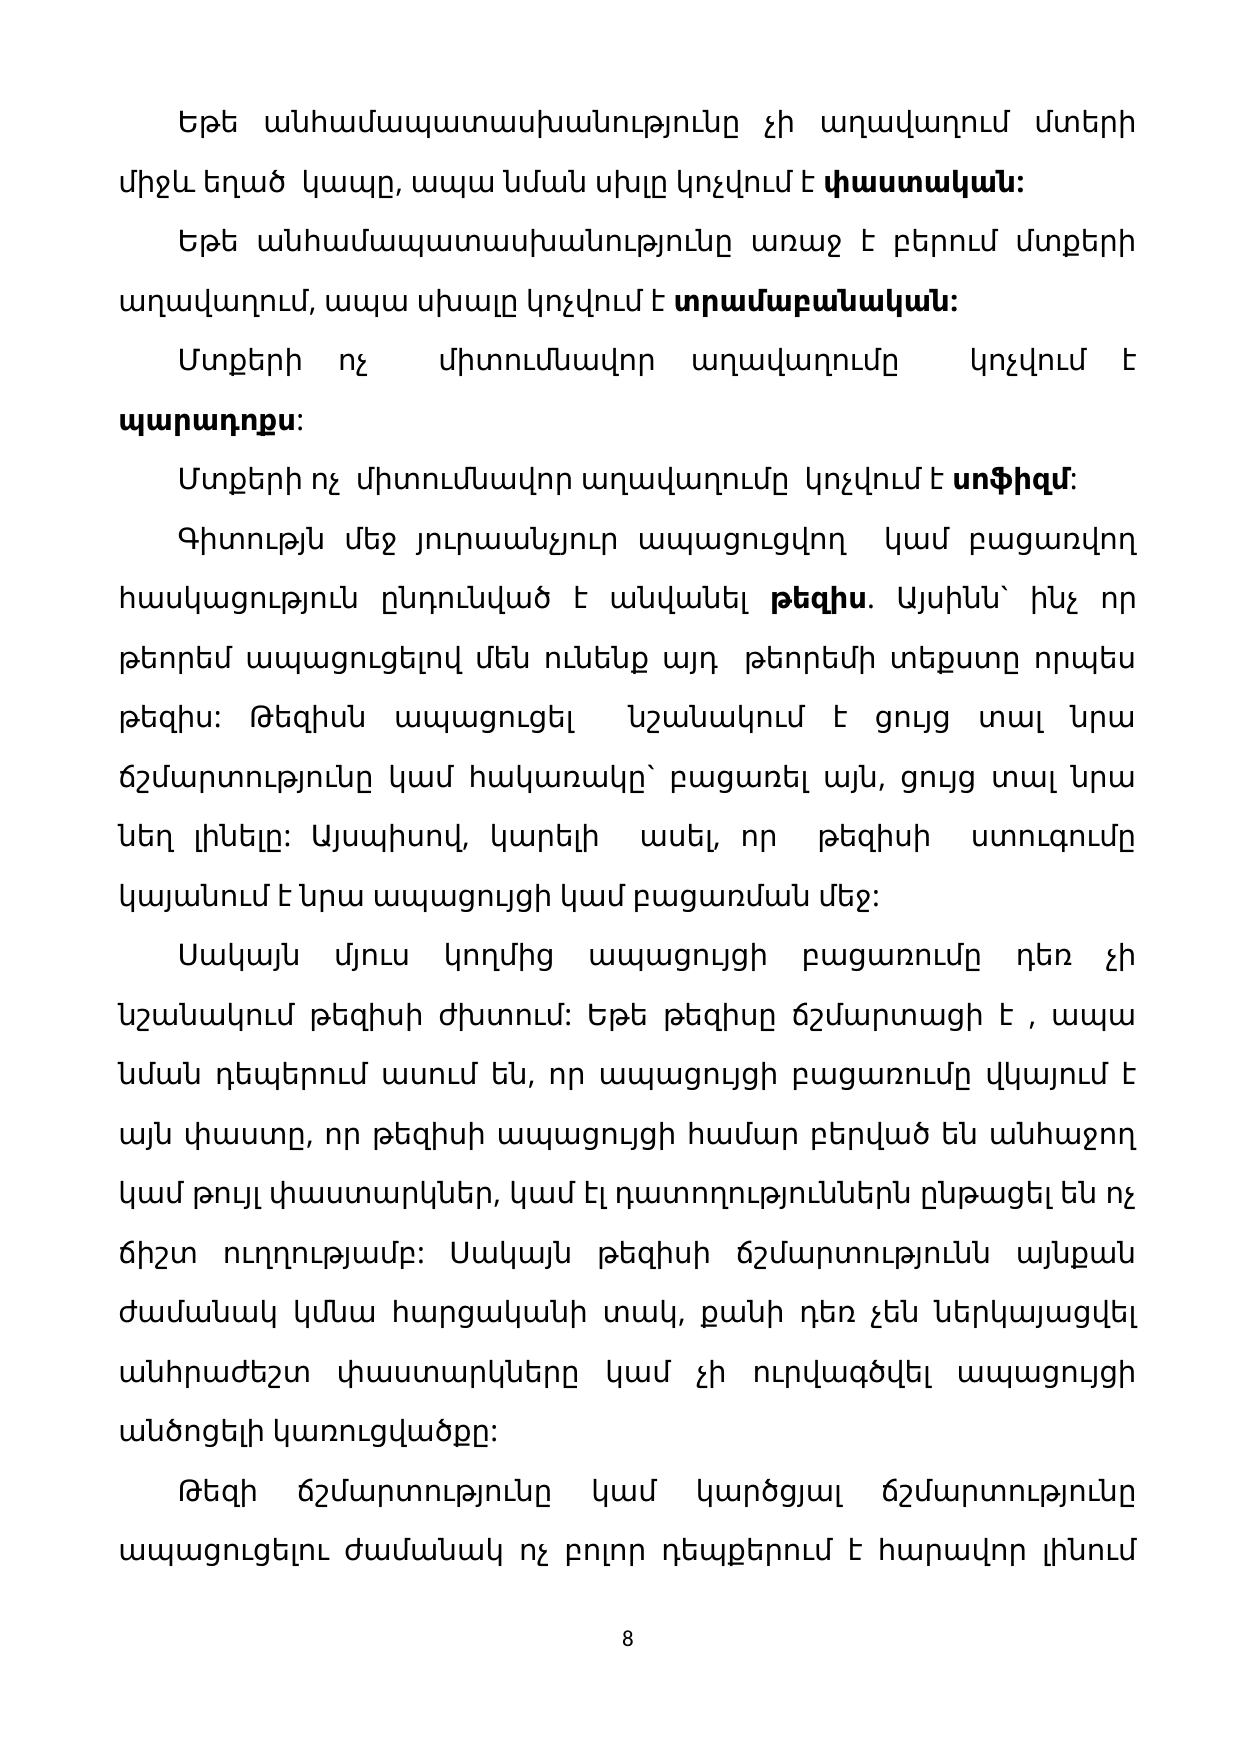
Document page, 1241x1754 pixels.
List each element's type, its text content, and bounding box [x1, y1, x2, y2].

text Մտքերի ոչ միտումնավոր աղավաղումը կոչվում է պարադոքս: [118, 340, 1137, 439]
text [118, 1470, 1137, 1569]
text Եթե անհամապատասխանությունը չի աղավաղում մտերի միջև եղած կապը, ապա նման սխլը կոչվում է փաստական: [118, 102, 1137, 201]
text Սակայն մյուս կողմից ապացույցի բացառումը դեռ չի նշանակում թեզիսի ժխտում: Եթե թեզիսը ճշմարտացի է , ապա նման դեպերում ասում են, որ ապացույցի բացառումը վկայում է այն փաստը, որ թեզիսի ապացույցի համար բերված են անհաջող կամ թույլ փաստարկներ, կամ էլ դատողություններն ընթացել են ոչ ճիշտ ուղղությամբ: Սակայն թեզիսի ճշմարտությունն այնքան ժամանակ կմնա հարցականի տակ, քանի դեռ չեն ներկայացվել անհրաժեշտ փաստարկները կամ չի ուրվագծվել ապացույցի անծոցելի կառուցվածքը: [118, 934, 1137, 1450]
text Եթե անհամապատասխանությունը առաջ է բերում մտքերի աղավաղում, ապա սխալը կոչվում է տրամաբանական: [118, 221, 1137, 320]
text Մտքերի ոչ միտումնավոր աղավաղումը կոչվում է սոֆիզմ: [118, 459, 1137, 498]
text Գիտությն մեջ յուրաանչյուր ապացուցվող կամ բացառվող հասկացություն ընդունված է անվանել թեզիս. Այսինն` ինչ որ թեորեմ ապացուցելով մեն ունենք այդ թեորեմի տեքստը որպես թեզիս: Թեզիսն ապացուցել նշանակում է ցույց տալ նրա ճշմարտությունը կամ հակառակը` բացառել այն, ցույց տալ նրա նեղ լինելը: Այսպիսով, կարելի ասել, որ թեզիսի ստուգումը կայանում է նրա ապացույցի կամ բացառման մեջ: [118, 518, 1137, 915]
